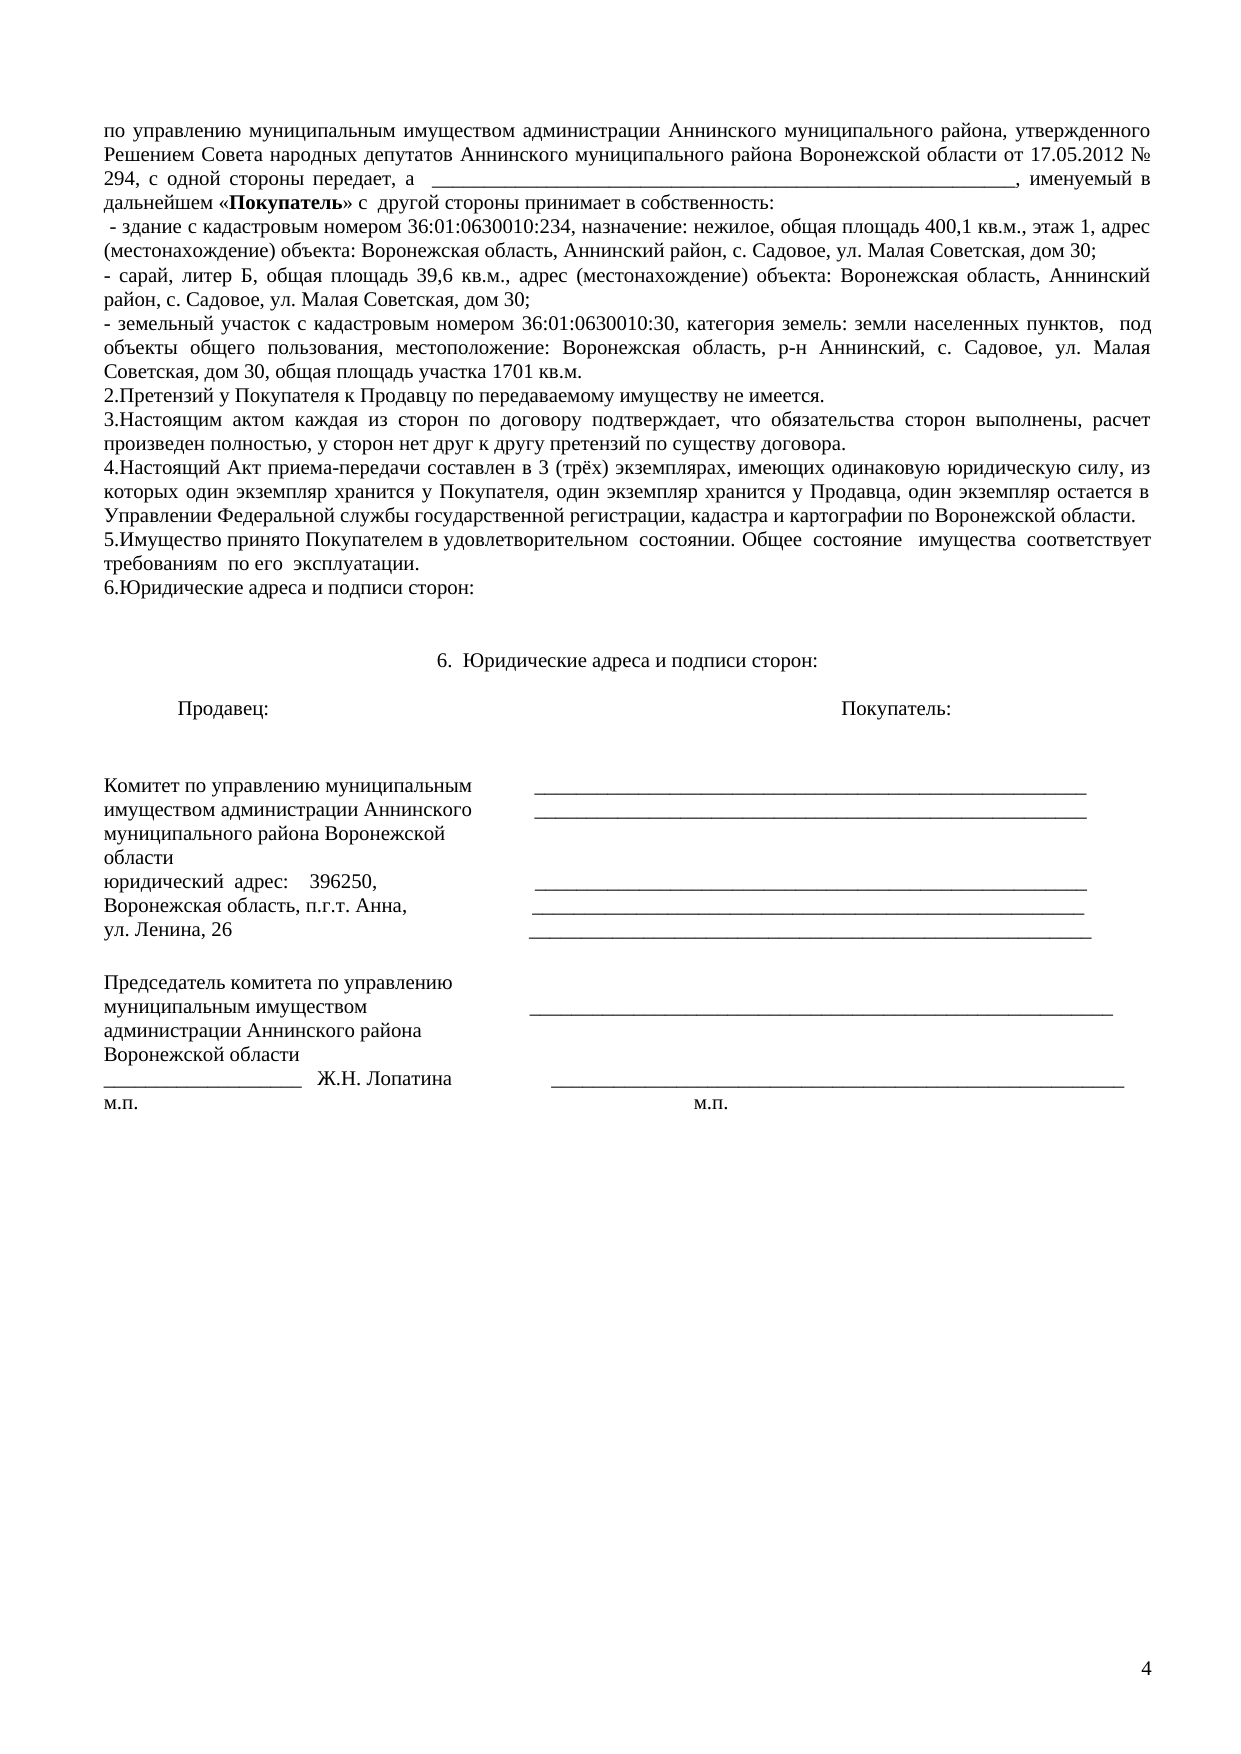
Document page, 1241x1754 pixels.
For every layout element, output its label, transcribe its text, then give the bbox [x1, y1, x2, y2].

text 3.Настоящим актом каждая из сторон по договору подтверждает, что обязательства сторон выполнены, расчет произведен полностью, у сторон нет друг к другу претензий по существу договора. [103, 407, 1152, 455]
text Председатель комитета по управлению [103, 970, 1152, 994]
text 4.Настоящий Акт приема-передачи составлен в 3 (трёх) экземплярах, имеющих одинаковую юридическую силу, из которых один экземпляр хранится у Покупателя, один экземпляр хранится у Продавца, один экземпляр остается в Управлении Федеральной службы государственной регистрации, кадастра и картографии по Воронежской области. [103, 455, 1152, 527]
text 6. Юридические адреса и подписи сторон: [103, 647, 1152, 672]
text - земельный участок с кадастровым номером 36:01:0630010:30, категория земель: земли населенных пунктов, под объекты общего пользования, местоположение: Воронежская область, р-н Аннинский, с. Садовое, ул. Малая Советская, дом 30, общая площадь участка 1701 кв.м. [103, 311, 1152, 383]
text 5.Имущество принято Покупателем в удовлетворительном состоянии. Общее состояние имущества соответствует требованиям по его эксплуатации. [103, 527, 1152, 575]
text - сарай, литер Б, общая площадь 39,6 кв.м., адрес (местонахождение) объекта: Воронежская область, Аннинский район, с. Садовое, ул. Малая Советская, дом 30; [103, 262, 1152, 311]
text Продавец: Покупатель: [103, 696, 1152, 720]
text Комитет по управлению муниципальным _____________________________________________________ [103, 772, 1152, 797]
text ул. Ленина, 26 ______________________________________________________ [103, 917, 1152, 941]
text администрации Аннинского района [103, 1018, 1152, 1042]
text муниципального района Воронежской [103, 821, 1152, 845]
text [103, 118, 1152, 214]
text имуществом администрации Аннинского _____________________________________________________ [103, 797, 1152, 821]
text - здание с кадастровым номером 36:01:0630010:234, назначение: нежилое, общая площадь 400,1 кв.м., этаж 1, адрес (местонахождение) объекта: Воронежская область, Аннинский район, с. Садовое, ул. Малая Советская, дом 30; [103, 214, 1152, 262]
text ___________________ Ж.Н. Лопатина _______________________________________________________ [103, 1066, 1152, 1090]
text 2.Претензий у Покупателя к Продавцу по передаваемому имуществу не имеется. [103, 383, 1152, 407]
text м.п. м.п. [103, 1090, 1152, 1114]
text муниципальным имуществом ________________________________________________________ [103, 994, 1152, 1018]
text области [103, 845, 1152, 869]
text Воронежской области [103, 1042, 1152, 1066]
text 6.Юридические адреса и подписи сторон: [103, 575, 1152, 599]
text Воронежская область, п.г.т. Анна, _____________________________________________________ [103, 893, 1152, 917]
text юридический адрес: 396250, _____________________________________________________ [103, 869, 1152, 893]
